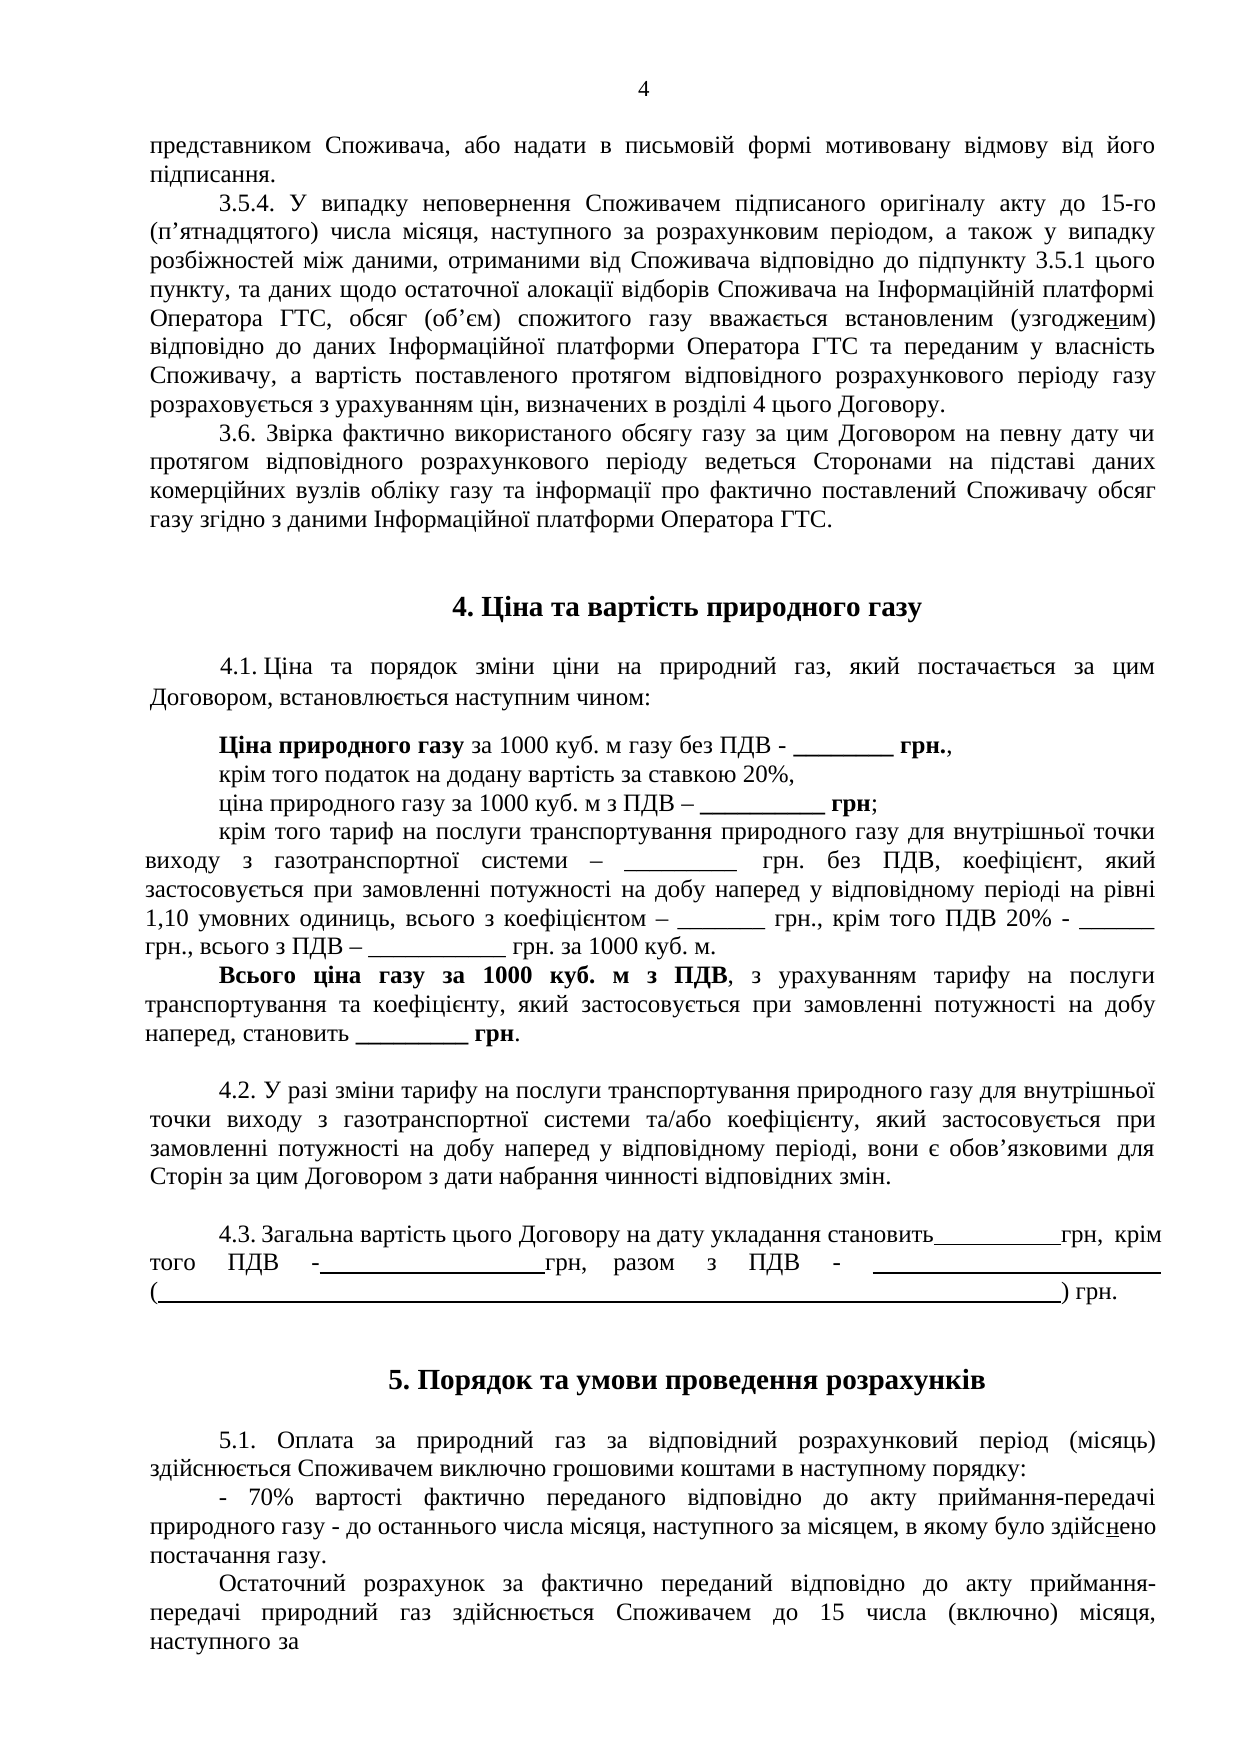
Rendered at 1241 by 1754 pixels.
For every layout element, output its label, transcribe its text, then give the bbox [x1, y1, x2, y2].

table_cell 5.1. Оплата за природний газ за відповідний розрахунковий період (місяць) здійснюється Споживачем виключно грошовими коштами в наступному порядку: - 70% вартості фактично переданого відповідно до акту приймання-передачі природного газу - до останнього числа місяця, наступного за місяцем, в якому було здійснено постачання газу. Остаточний розрахунок за фактично переданий відповідно до акту приймання-передачі природний газ здійснюється Споживачем до 15 числа (включно) місяця, наступного за [124, 1411, 1177, 1655]
table_cell 5. Порядок та умови проведення розрахунків [124, 1334, 1177, 1411]
table_cell Ціна та порядок зміни ціни на природний газ, який постачається за цим Договором, встановлюється наступним чином: Ціна природного газу за 1000 куб. м газу без ПДВ - ________ грн., крім того податок на додану вартість за ставкою 20%, ціна природного газу за 1000 куб. м з ПДВ – __________ грн; крім того тариф на послуги транспортування природного газу для внутрішньої точки виходу з газотранспортної системи – _________ грн. без ПДВ, коефіцієнт, який застосовується при замовленні потужності на добу наперед у відповідному періоді на рівні 1,10 умовних одиниць, всього з коефіцієнтом – _______ грн., крім того ПДВ 20% - ______ грн., всього з ПДВ – ___________ грн. за 1000 куб. м. Всього ціна газу за 1000 куб. м з ПДВ, з урахуванням тарифу на послуги транспортування та коефіцієнту, який застосовується при замовленні потужності на добу наперед, становить _________ грн. У разі зміни тарифу на послуги транспортування природного газу для внутрішньої точки виходу з газотранспортної системи та/або коефіцієнту, який застосовується при замовленні потужності на добу наперед у відповідному періоді, вони є обов’язковими для Сторін за цим Договором з дати набрання чинності відповідних змін. Загальна вартість цього Договору на дату укладання становить грн, крім того ПДВ - грн, разом з ПДВ - ( ) грн. [124, 638, 1177, 1334]
table_header представником Споживача, або надати в письмовій формі мотивовану відмову від його підписання. 3.5.4. У випадку неповернення Споживачем підписаного оригіналу акту до 15-го (п’ятнадцятого) числа місяця, наступного за розрахунковим періодом, а також у випадку розбіжностей між даними, отриманими від Споживача відповідно до підпункту 3.5.1 цього пункту, та даних щодо остаточної алокації відборів Споживача на Інформаційній платформі Оператора ГТС, обсяг (об’єм) спожитого газу вважається встановленим (узгодженим) відповідно до даних Інформаційної платформи Оператора ГТС та переданим у власність Споживачу, а вартість поставленого протягом відповідного розрахункового періоду газу розраховується з урахуванням цін, визначених в розділі 4 цього Договору. 3.6. Звірка фактично використаного обсягу газу за цим Договором на певну дату чи протягом відповідного розрахункового періоду ведеться Сторонами на підставі даних комерційних вузлів обліку газу та інформації про фактично поставлений Споживачу обсяг газу згідно з даними Інформаційної платформи Оператора ГТС. [124, 130, 1177, 561]
table_cell 4. Ціна та вартість природного газу [124, 561, 1177, 638]
